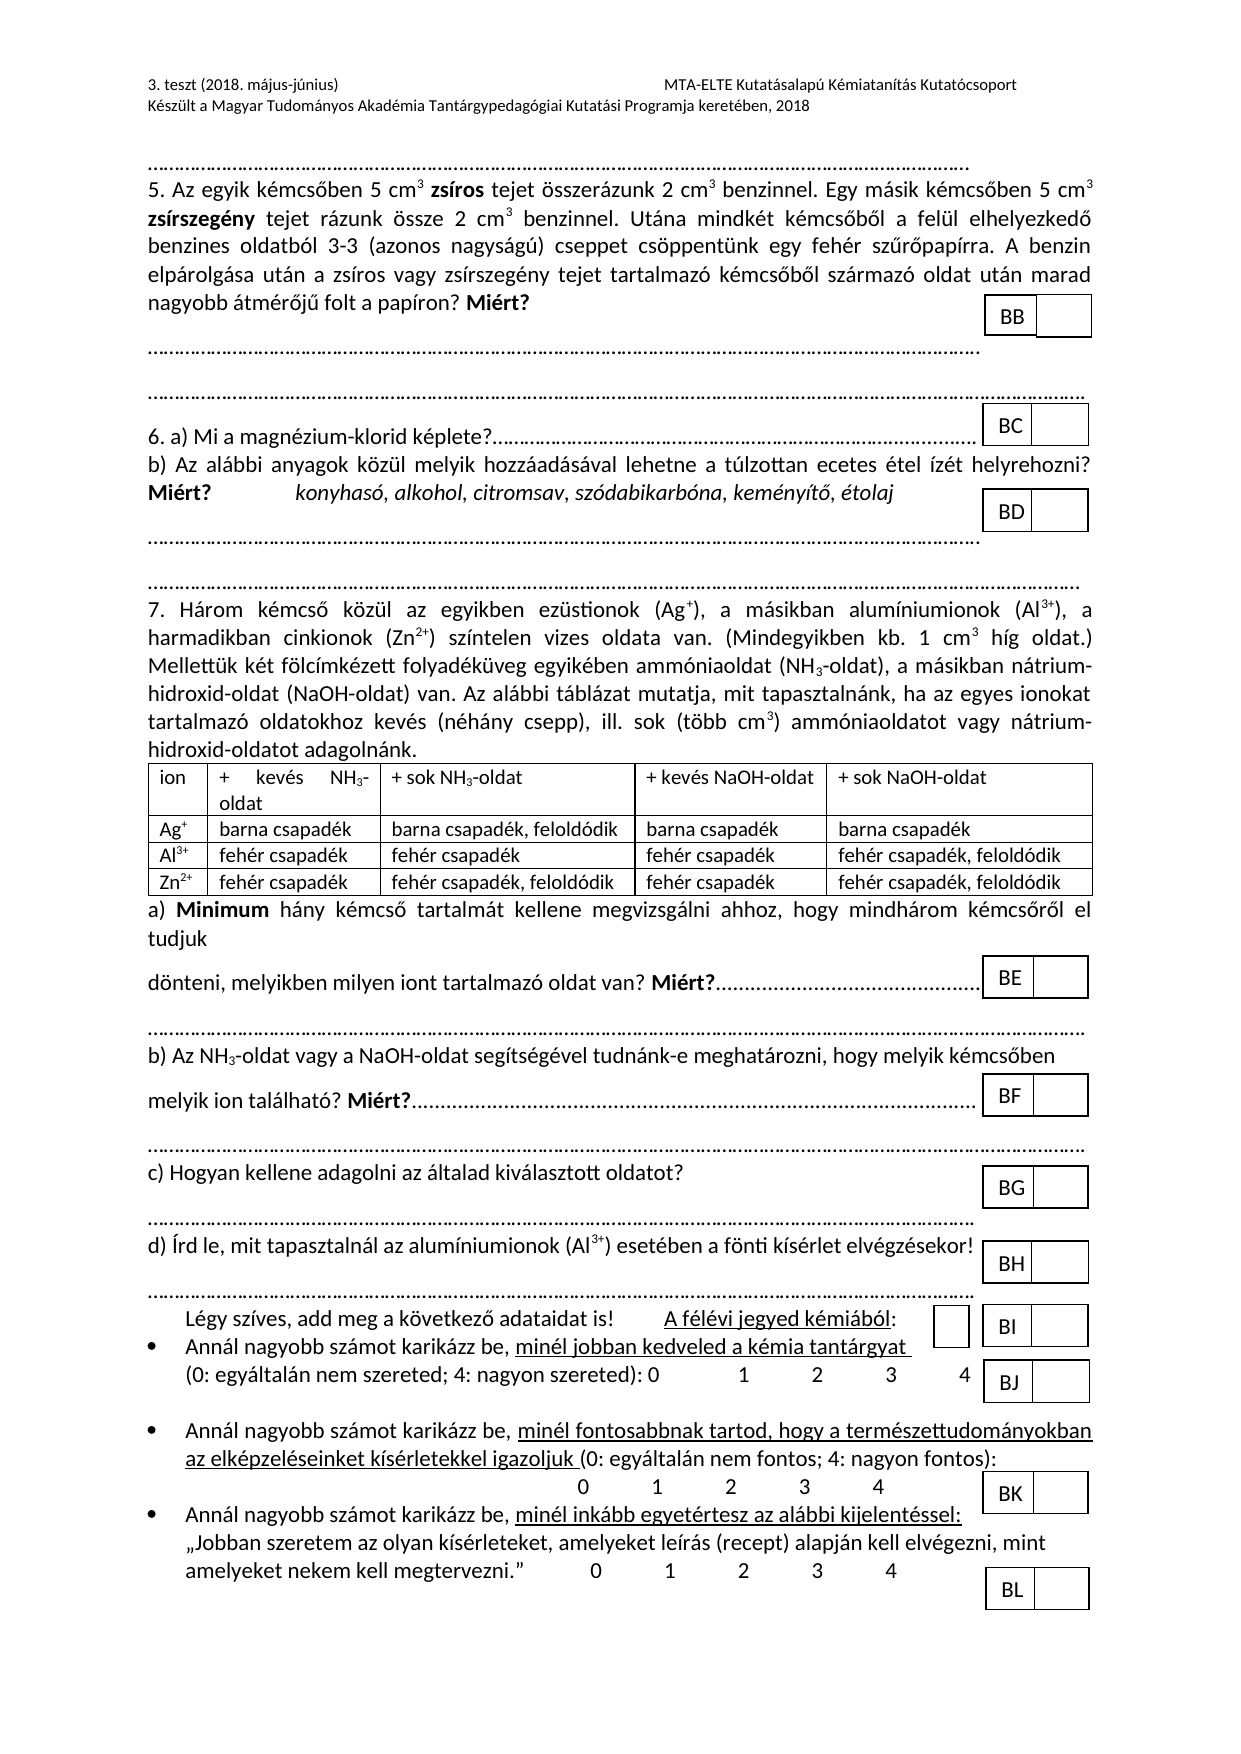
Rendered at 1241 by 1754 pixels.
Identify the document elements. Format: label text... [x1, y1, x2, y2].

text melyik ion található? Miért?.................................................................................................. [148, 1086, 982, 1114]
text b) Az alábbi anyagok közül melyik hozzáadásával lehetne a túlzottan ecetes étel ízét helyrehozni? Miért? konyhasó, alkohol, citromsav, szódabikarbóna, keményítő, étolaj [148, 450, 1093, 506]
table_cell fehér csapadék, feloldódik [381, 869, 634, 894]
text …………………………………………………………………………………………………………………………………………. [148, 1276, 1093, 1304]
list Annál nagyobb számot karikázz be, minél fontosabbnak tartod, hogy a természettudományokban az elképzeléseinket kísérletekkel igazoljuk (0: egyáltalán nem fontos; 4: nagyon fontos): [148, 1416, 1093, 1472]
text a) Minimum hány kémcső tartalmát kellene megvizsgálni ahhoz, hogy mindhárom kémcsőről el tudjuk [148, 896, 1093, 952]
table_cell fehér csapadék [208, 869, 380, 894]
table_cell Al3+ [149, 843, 207, 868]
table_cell fehér csapadék [381, 843, 634, 868]
table_cell fehér csapadék [636, 843, 826, 868]
table_cell barna csapadék, feloldódik [381, 816, 634, 842]
text 6. a) Mi a magnézium-klorid képlete?…………………………………………………………………..….......…. [148, 422, 1093, 450]
text 7. Három kémcső közül az egyikben ezüstionok (Ag+), a másikban alumíniumionok (Al3+), a harmadikban cinkionok (Zn2+) színtelen vizes oldata van. (Mindegyikben kb. 1 cm3 híg oldat.) Mellettük két fölcímkézett folyadéküveg egyikében ammóniaoldat (NH3-oldat), a másikban nátrium-hidroxid-oldat (NaOH-oldat) van. Az alábbi táblázat mutatja, mit tapasztalnánk, ha az egyes ionokat tartalmazó oldatokhoz kevés (néhány csepp), ill. sok (több cm3) ammóniaoldatot vagy nátrium-hidroxid-oldatot adagolnánk. [148, 595, 1093, 763]
table_cell barna csapadék [208, 816, 380, 842]
list Annál nagyobb számot karikázz be, minél jobban kedveled a kémia tantárgyat [148, 1332, 1093, 1360]
text ………………………………………………………………………………………………………………………………………….. [148, 522, 1093, 551]
text ……………………………………………………………………………………………………………………………………………………………. [148, 1130, 1093, 1158]
text ……………………………………………………………………………………………………………………………………………………………. [148, 377, 1093, 405]
table_header ion [149, 764, 207, 815]
list (0: egyáltalán nem szereted; 4: nagyon szereted): 0 1 2 3 4 [185, 1360, 983, 1388]
table_cell barna csapadék [827, 816, 1092, 842]
text …………………………………………………………………………………………………………………………………………. [148, 1203, 1093, 1231]
text …………………………………………………………………………………………………………………………………………………………… [148, 567, 1093, 595]
table_cell fehér csapadék, feloldódik [827, 869, 1092, 894]
list Annál nagyobb számot karikázz be, minél inkább egyetértesz az alábbi kijelentéssel: [148, 1500, 1093, 1528]
table_header + kevés NH3-oldat [208, 764, 380, 815]
table_cell Ag+ [149, 816, 207, 842]
text dönteni, melyikben milyen iont tartalmazó oldat van? Miért?.............................................. [148, 968, 982, 996]
text c) Hogyan kellene adagolni az általad kiválasztott oldatot? [148, 1158, 1093, 1186]
list Légy szíves, add meg a következő adataidat is! A félévi jegyed kémiából: [185, 1304, 982, 1332]
list „Jobban szeretem az olyan kísérleteket, amelyeket leírás (recept) alapján kell elvégezni, mint amelyeket nekem kell megtervezni.” 0 1 2 3 4 [185, 1528, 1093, 1584]
table_cell barna csapadék [636, 816, 826, 842]
table_cell Zn2+ [149, 869, 207, 894]
table_cell fehér csapadék [208, 843, 380, 868]
text d) Írd le, mit tapasztalnál az alumíniumionok (Al3+) esetében a fönti kísérlet elvégzésekor! [148, 1231, 1093, 1259]
text ……………………………………………………………………………………………………………………………………………………………. [148, 1013, 1093, 1041]
table_header + sok NH3-oldat [381, 764, 634, 815]
text 5. Az egyik kémcsőben 5 cm3 zsíros tejet összerázunk 2 cm3 benzinnel. Egy másik kémcsőben 5 cm3 zsírszegény tejet rázunk össze 2 cm3 benzinnel. Utána mindkét kémcsőből a felül elhelyezkedő benzines oldatból 3-3 (azonos nagyságú) cseppet csöppentünk egy fehér szűrőpapírra. A benzin elpárolgása után a zsíros vagy zsírszegény tejet tartalmazó kémcsőből származó oldat után marad nagyobb átmérőjű folt a papíron? Miért? [148, 176, 1093, 316]
text b) Az NH3-oldat vagy a NaOH-oldat segítségével tudnánk-e meghatározni, hogy melyik kémcsőben [148, 1041, 1093, 1069]
text ………………………………………………………………………………………………………………………………………….. [148, 332, 1093, 360]
table_header + kevés NaOH-oldat [636, 764, 826, 815]
table_cell fehér csapadék [636, 869, 826, 894]
text 0 1 2 3 4 [369, 1472, 982, 1500]
text ………………………………………………………………………………………………………………………………………… [148, 148, 1093, 176]
table_cell fehér csapadék, feloldódik [827, 843, 1092, 868]
table_header + sok NaOH-oldat [827, 764, 1092, 815]
